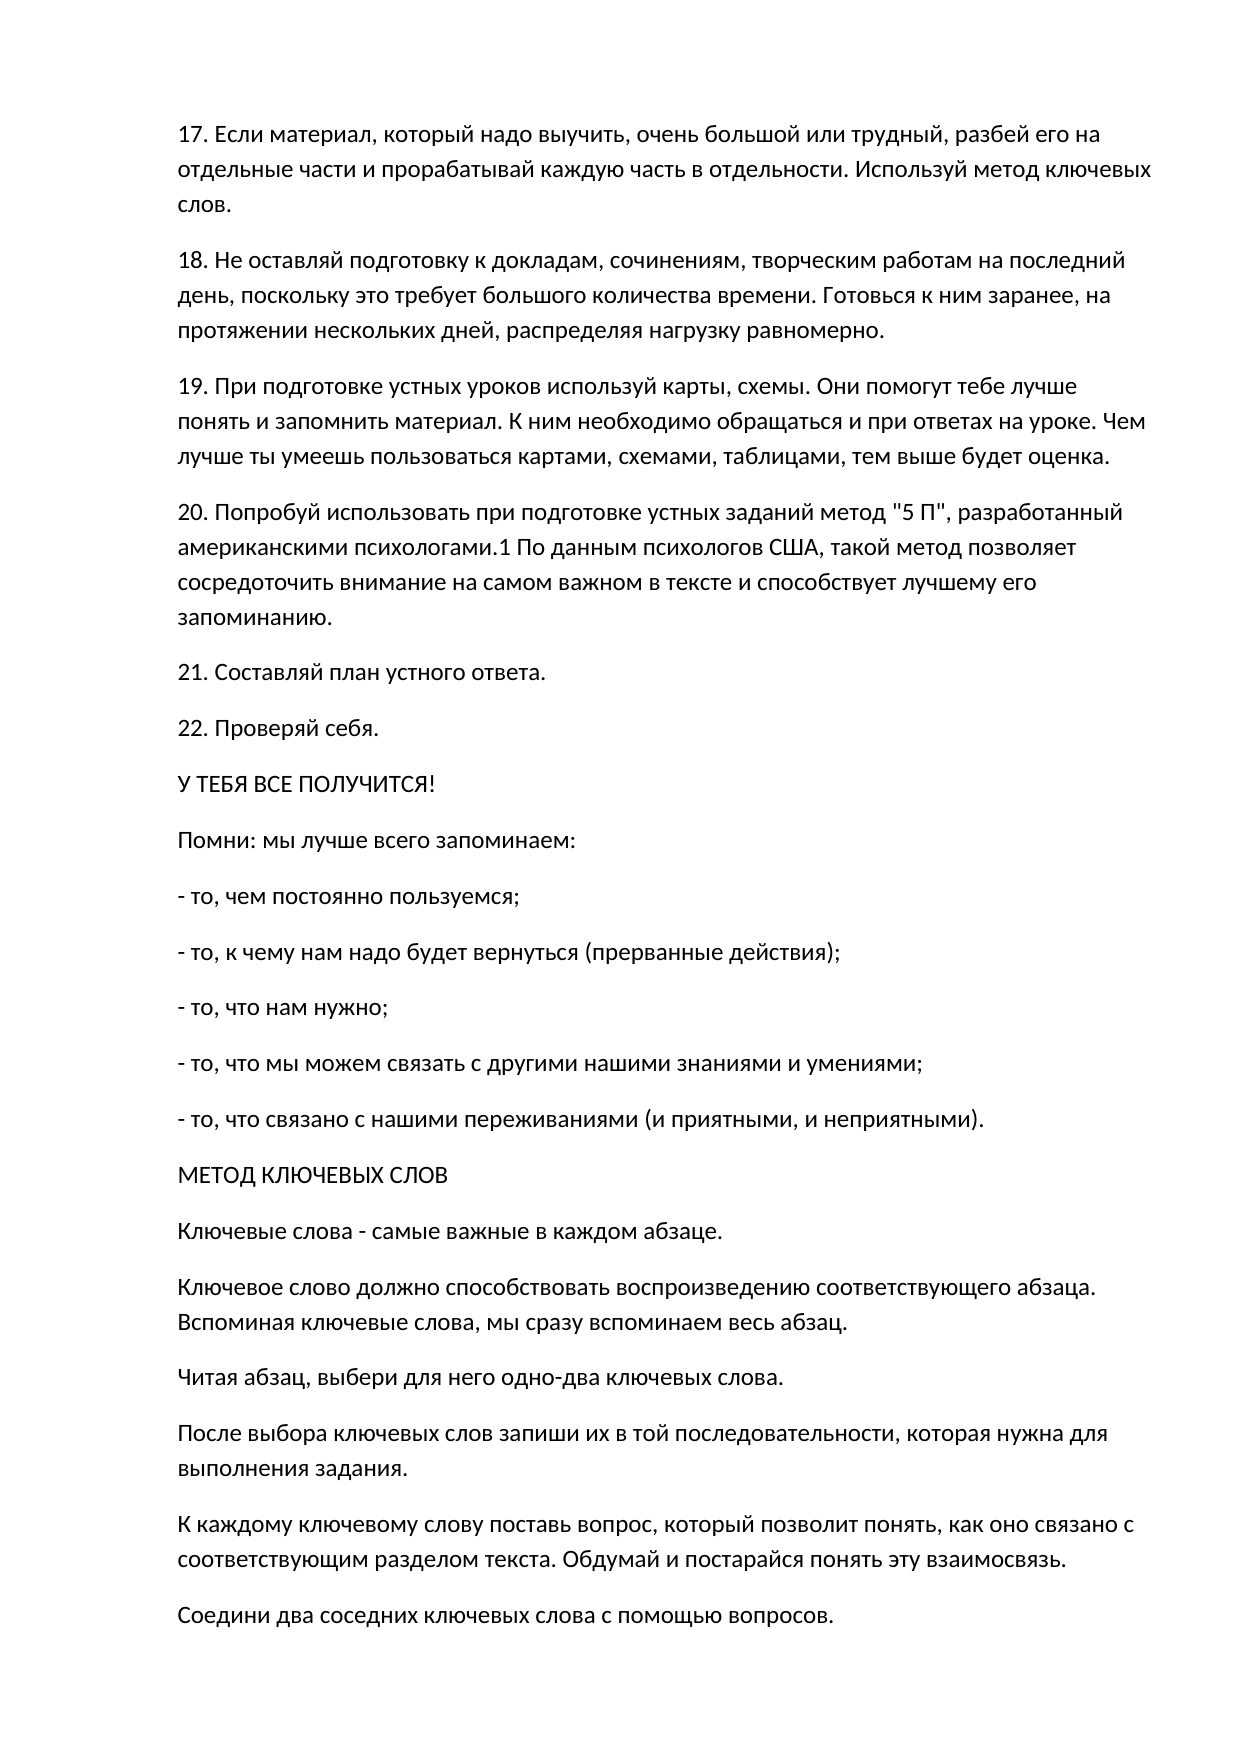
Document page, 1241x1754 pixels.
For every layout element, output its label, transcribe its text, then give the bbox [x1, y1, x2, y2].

text Ключевое слово должно способствовать воспроизведению соответствующего абзаца. Вспоминая ключевые слова, мы сразу вспоминаем весь абзац. [177, 1271, 1152, 1336]
text 21. Составляй план устного ответа. [177, 656, 1152, 687]
text 18. Не оставляй подготовку к докладам, сочинениям, творческим работам на последний день, поскольку это требует большого количества времени. Готовься к ним заранее, на протяжении нескольких дней, распределяя нагрузку равномерно. [177, 244, 1152, 344]
text После выбора ключевых слов запиши их в той последовательности, которая нужна для выполнения задания. [177, 1417, 1152, 1483]
text Соедини два соседних ключевых слова с помощью вопросов. [177, 1599, 1152, 1629]
text 22. Проверяй себя. [177, 712, 1152, 743]
text - то, чем постоянно пользуемся; [177, 880, 1152, 910]
text МЕТОД КЛЮЧЕВЫХ СЛОВ [177, 1159, 1152, 1189]
text К каждому ключевому слову поставь вопрос, который позволит понять, как оно связано с соответствующим разделом текста. Обдумай и постарайся понять эту взаимосвязь. [177, 1508, 1152, 1574]
text 17. Если материал, который надо выучить, очень большой или трудный, разбей его на отдельные части и прорабатывай каждую часть в отдельности. Используй метод ключевых слов. [177, 118, 1152, 219]
text - то, что связано с нашими переживаниями (и приятными, и неприятными). [177, 1103, 1152, 1134]
text Читая абзац, выбери для него одно-два ключевых слова. [177, 1361, 1152, 1392]
text Ключевые слова - самые важные в каждом абзаце. [177, 1215, 1152, 1245]
text - то, к чему нам надо будет вернуться (прерванные действия); [177, 936, 1152, 966]
text - то, что нам нужно; [177, 991, 1152, 1022]
text - то, что мы можем связать с другими нашими знаниями и умениями; [177, 1047, 1152, 1078]
text 20. Попробуй использовать при подготовке устных заданий метод "5 П", разработанный американскими психологами.1 По данным психологов США, такой метод позволяет сосредоточить внимание на самом важном в тексте и способствует лучшему его запоминанию. [177, 496, 1152, 631]
text Помни: мы лучше всего запоминаем: [177, 824, 1152, 854]
text 19. При подготовке устных уроков используй карты, схемы. Они помогут тебе лучше понять и запомнить материал. К ним необходимо обращаться и при ответах на уроке. Чем лучше ты умеешь пользоваться картами, схемами, таблицами, тем выше будет оценка. [177, 370, 1152, 470]
text У ТЕБЯ ВСЕ ПОЛУЧИТСЯ! [177, 768, 1152, 799]
